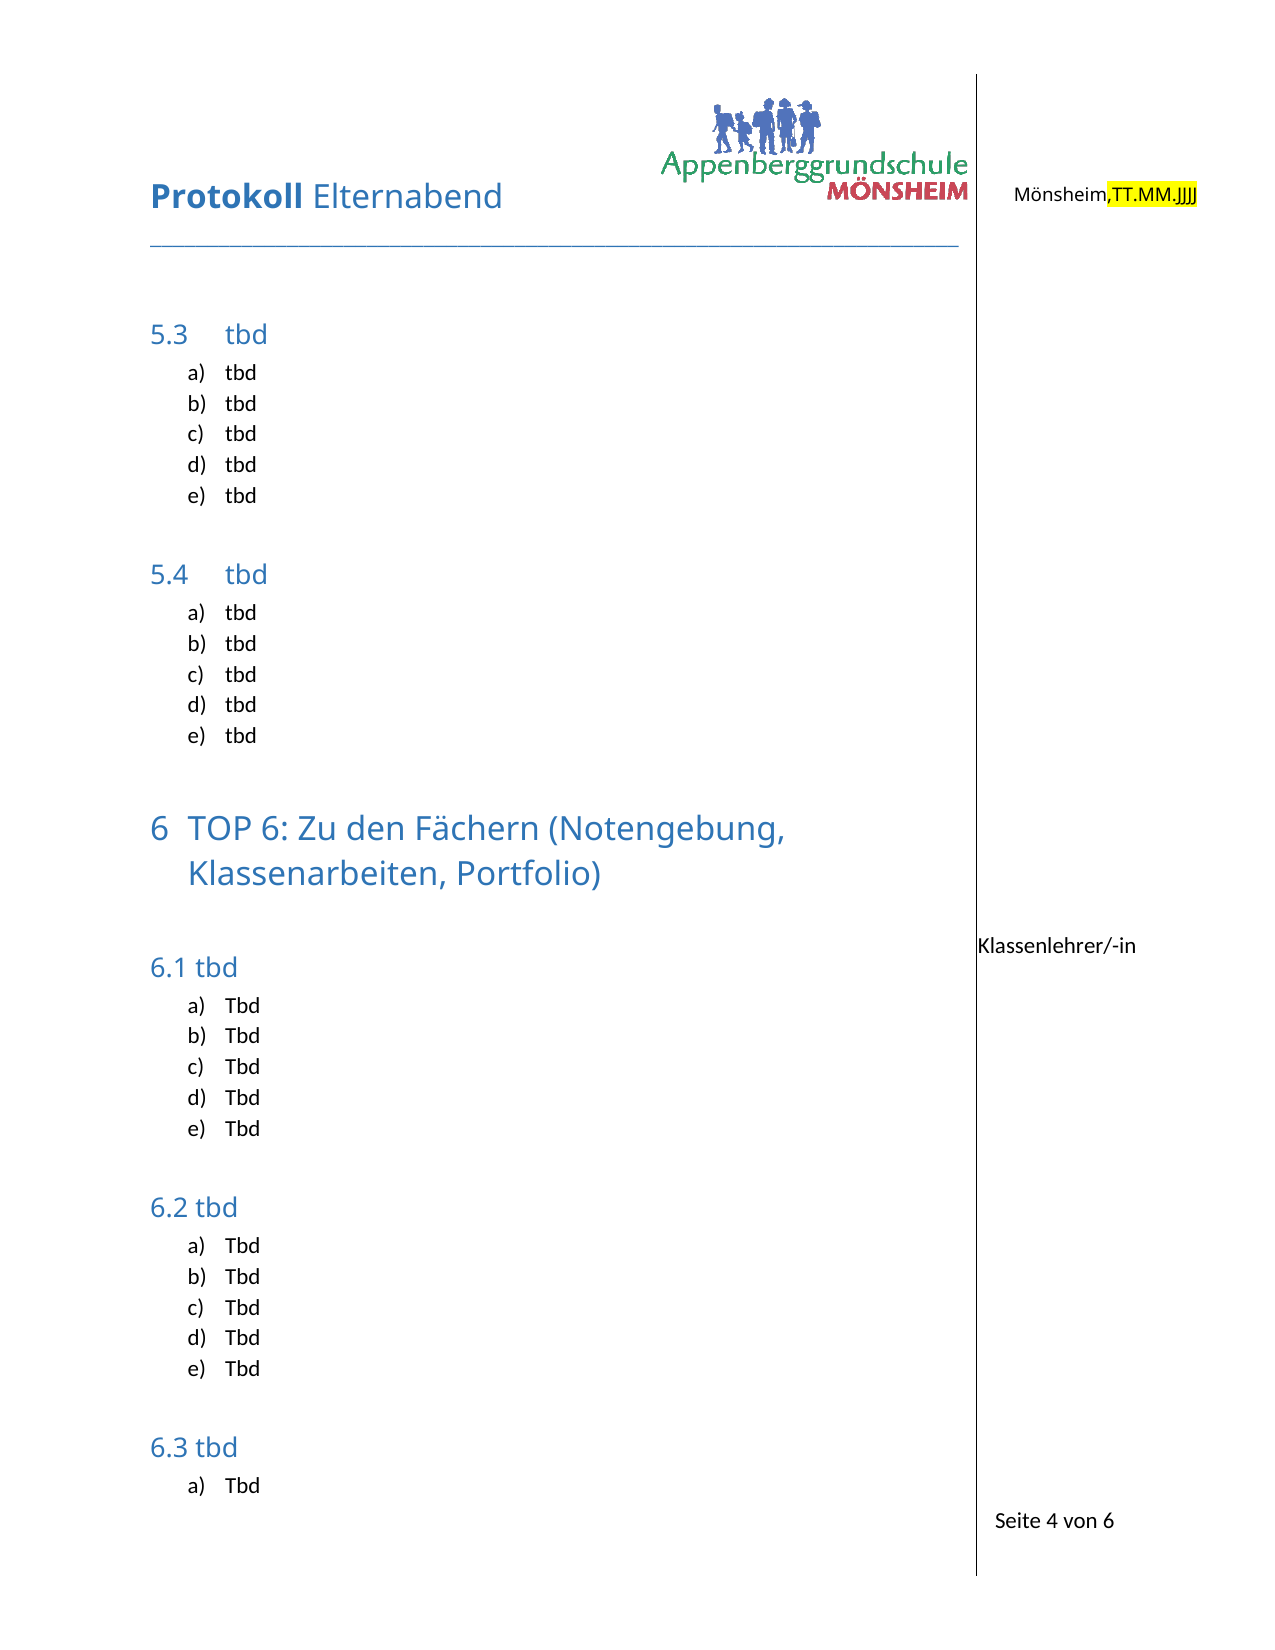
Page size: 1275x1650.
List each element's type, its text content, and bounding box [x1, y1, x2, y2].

list Tbd [187, 1080, 968, 1111]
list tbd [187, 596, 968, 626]
list tbd [187, 478, 968, 509]
subtitle 6.2 tbd [150, 1189, 968, 1226]
list tbd [187, 718, 968, 749]
list Tbd [187, 1049, 968, 1080]
subtitle TOP 6: Zu den Fächern (Notengebung, Klassenarbeiten, Portfolio) [150, 804, 968, 895]
subtitle tbd [150, 315, 968, 352]
list Tbd [187, 988, 968, 1019]
list Tbd [187, 1321, 968, 1351]
list Tbd [187, 1469, 968, 1499]
list tbd [187, 447, 968, 478]
list Tbd [187, 1228, 968, 1259]
list tbd [187, 688, 968, 718]
subtitle 6.3 tbd [150, 1429, 968, 1466]
subtitle 6.1 tbd [150, 948, 968, 985]
list tbd [187, 417, 968, 447]
list tbd [187, 657, 968, 688]
list Tbd [187, 1290, 968, 1321]
subtitle tbd [150, 556, 968, 593]
list Tbd [187, 1351, 968, 1382]
list tbd [187, 386, 968, 417]
list Tbd [187, 1259, 968, 1290]
list Tbd [187, 1111, 968, 1142]
list tbd [187, 355, 968, 386]
list tbd [187, 626, 968, 657]
text Klassenlehrer/-in [978, 931, 1190, 959]
list Tbd [187, 1019, 968, 1049]
picture [661, 98, 968, 200]
